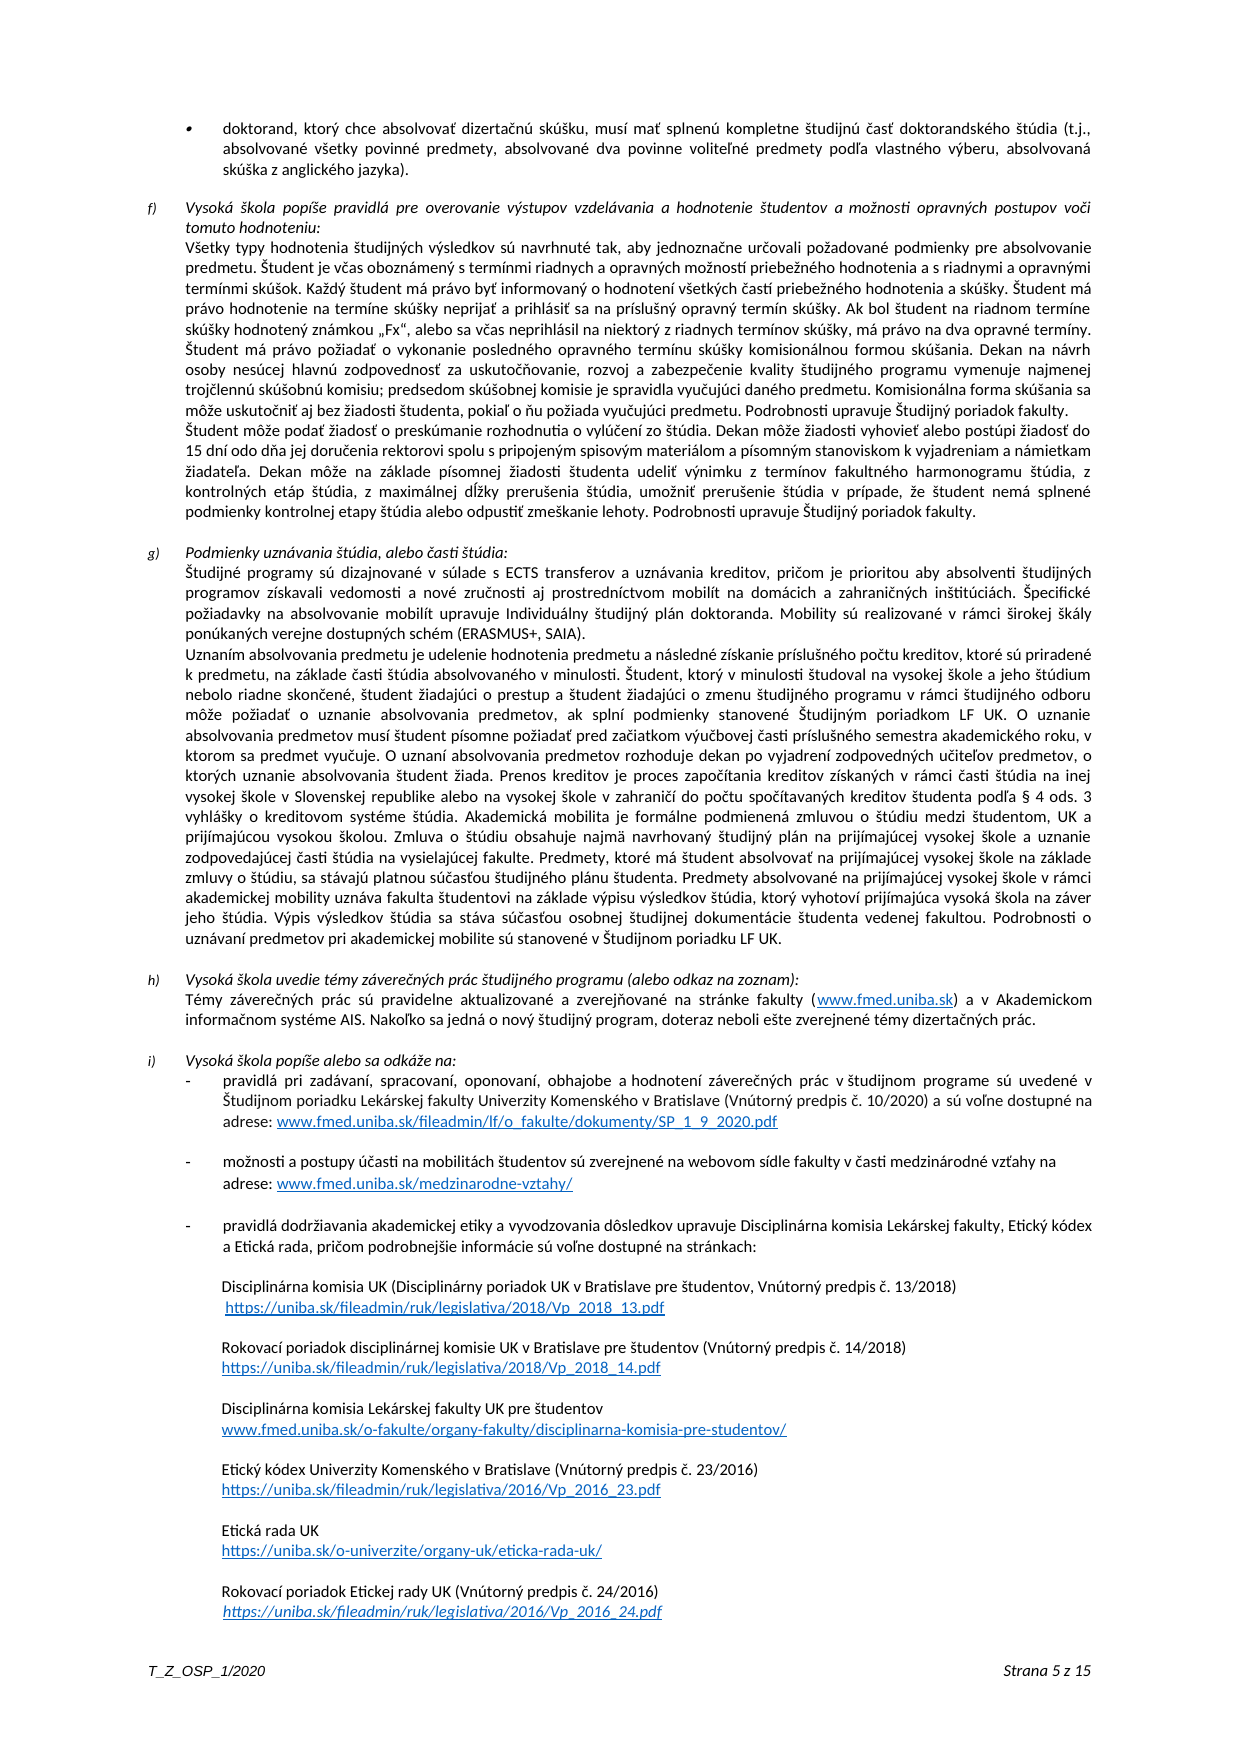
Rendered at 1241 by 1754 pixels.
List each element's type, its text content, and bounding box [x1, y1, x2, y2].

text https://uniba.sk/fileadmin/ruk/legislativa/2016/Vp_2016_23.pdf [221, 1480, 1092, 1500]
list Študijné programy sú dizajnované v súlade s ECTS transferov a uznávania kreditov, pričom je prioritou aby absolventi študijných programov získavali vedomosti a nové zručnosti aj prostredníctvom mobilít na domácich a zahraničných inštitúciách. Špecifické požiadavky na absolvovanie mobilít upravuje Individuálny študijný plán doktoranda. Mobility sú realizované v rámci širokej škály ponúkaných verejne dostupných schém (ERASMUS+, SAIA). [185, 562, 1092, 644]
list možnosti a postupy účasti na mobilitách študentov sú zverejnené na webovom sídle fakulty v časti medzinárodné vzťahy na adrese: www.fmed.uniba.sk/medzinarodne-vztahy/ [185, 1152, 1092, 1194]
list Študent môže podať žiadosť o preskúmanie rozhodnutia o vylúčení zo štúdia. Dekan môže žiadosti vyhovieť alebo postúpi žiadosť do 15 dní odo dňa jej doručenia rektorovi spolu s pripojeným spisovým materiálom a písomným stanoviskom k vyjadreniam a námietkam žiadateľa. Dekan môže na základe písomnej žiadosti študenta udeliť výnimku z termínov fakultného harmonogramu štúdia, z kontrolných etáp štúdia, z maximálnej dĺžky prerušenia štúdia, umožniť prerušenie štúdia v prípade, že študent nemá splnené podmienky kontrolnej etapy štúdia alebo odpustiť zmeškanie lehoty. Podrobnosti upravuje Študijný poriadok fakulty. [185, 420, 1092, 522]
text Etická rada UK [221, 1520, 1092, 1541]
list Vysoká škola popíše alebo sa odkáže na: [148, 1050, 1092, 1070]
list Uznaním absolvovania predmetu je udelenie hodnotenia predmetu a následné získanie príslušného počtu kreditov, ktoré sú priradené k predmetu, na základe časti štúdia absolvovaného v minulosti. Študent, ktorý v minulosti študoval na vysokej škole a jeho štúdium nebolo riadne skončené, študent žiadajúci o prestup a študent žiadajúci o zmenu študijného programu v rámci študijného odboru môže požiadať o uznanie absolvovania predmetov, ak splní podmienky stanovené Študijným poriadkom LF UK. O uznanie absolvovania predmetov musí študent písomne požiadať pred začiatkom výučbovej časti príslušného semestra akademického roku, v ktorom sa predmet vyučuje. O uznaní absolvovania predmetov rozhoduje dekan po vyjadrení zodpovedných učiteľov predmetov, o ktorých uznanie absolvovania študent žiada. Prenos kreditov je proces započítania kreditov získaných v rámci časti štúdia na inej vysokej škole v Slovenskej republike alebo na vysokej škole v zahraničí do počtu spočítavaných kreditov študenta podľa § 4 ods. 3 vyhlášky o kreditovom systéme štúdia. Akademická mobilita je formálne podmienená zmluvou o štúdiu medzi študentom, UK a prijímajúcou vysokou školou. Zmluva o štúdiu obsahuje najmä navrhovaný študijný plán na prijímajúcej vysokej škole a uznanie zodpovedajúcej časti štúdia na vysielajúcej fakulte. Predmety, ktoré má študent absolvovať na prijímajúcej vysokej škole na základe zmluvy o štúdiu, sa stávajú platnou súčasťou študijného plánu študenta. Predmety absolvované na prijímajúcej vysokej škole v rámci akademickej mobility uznáva fakulta študentovi na základe výpisu výsledkov štúdia, ktorý vyhotoví prijímajúca vysoká škola na záver jeho štúdia. Výpis výsledkov štúdia sa stáva súčasťou osobnej študijnej dokumentácie študenta vedenej fakultou. Podrobnosti o uznávaní predmetov pri akademickej mobilite sú stanovené v Študijnom poriadku LF UK. [185, 644, 1092, 948]
text https://uniba.sk/o-univerzite/organy-uk/eticka-rada-uk/ [221, 1541, 1092, 1561]
text Disciplinárna komisia Lekárskej fakulty UK pre študentov [221, 1398, 1092, 1419]
text https://uniba.sk/fileadmin/ruk/legislativa/2018/Vp_2018_14.pdf [221, 1358, 1092, 1378]
list pravidlá dodržiavania akademickej etiky a vyvodzovania dôsledkov upravuje Disciplinárna komisia Lekárskej fakulty, Etický kódex a Etická rada, pričom podrobnejšie informácie sú voľne dostupné na stránkach: [185, 1216, 1092, 1256]
text Rokovací poriadok Etickej rady UK (Vnútorný predpis č. 24/2016) [221, 1581, 1092, 1602]
list pravidlá pri zadávaní, spracovaní, oponovaní, obhajobe a hodnotení záverečných prác v študijnom programe sú uvedené v Študijnom poriadku Lekárskej fakulty Univerzity Komenského v Bratislave (Vnútorný predpis č. 10/2020) a sú voľne dostupné na adrese: www.fmed.uniba.sk/fileadmin/lf/o_fakulte/dokumenty/SP_1_9_2020.pdf [185, 1070, 1092, 1131]
list Témy záverečných prác sú pravidelne aktualizované a zverejňované na stránke fakulty (www.fmed.uniba.sk) a v Akademickom informačnom systéme AIS. Nakoľko sa jedná o nový študijný program, doteraz neboli ešte zverejnené témy dizertačných prác. [185, 989, 1092, 1030]
text https://uniba.sk/fileadmin/ruk/legislativa/2018/Vp_2018_13.pdf [221, 1297, 1092, 1317]
list doktorand, ktorý chce absolvovať dizertačnú skúšku, musí mať splnenú kompletne študijnú časť doktorandského štúdia (t.j., absolvované všetky povinné predmety, absolvované dva povinne voliteľné predmety podľa vlastného výberu, absolvovaná skúška z anglického jazyka). [185, 118, 1092, 179]
text Disciplinárna komisia UK (Disciplinárny poriadok UK v Bratislave pre študentov, Vnútorný predpis č. 13/2018) [221, 1277, 1092, 1297]
list Vysoká škola uvedie témy záverečných prác študijného programu (alebo odkaz na zoznam): [148, 969, 1092, 989]
list https://uniba.sk/fileadmin/ruk/legislativa/2016/Vp_2016_24.pdf [223, 1602, 1092, 1622]
text www.fmed.uniba.sk/o-fakulte/organy-fakulty/disciplinarna-komisia-pre-studentov/ [221, 1419, 1092, 1439]
list Všetky typy hodnotenia študijných výsledkov sú navrhnuté tak, aby jednoznačne určovali požadované podmienky pre absolvovanie predmetu. Študent je včas oboznámený s termínmi riadnych a opravných možností priebežného hodnotenia a s riadnymi a opravnými termínmi skúšok. Každý študent má právo byť informovaný o hodnotení všetkých častí priebežného hodnotenia a skúšky. Študent má právo hodnotenie na termíne skúšky neprijať a prihlásiť sa na príslušný opravný termín skúšky. Ak bol študent na riadnom termíne skúšky hodnotený známkou „Fx“, alebo sa včas neprihlásil na niektorý z riadnych termínov skúšky, má právo na dva opravné termíny. Študent má právo požiadať o vykonanie posledného opravného termínu skúšky komisionálnou formou skúšania. Dekan na návrh osoby nesúcej hlavnú zodpovednosť za uskutočňovanie, rozvoj a zabezpečenie kvality študijného programu vymenuje najmenej trojčlennú skúšobnú komisiu; predsedom skúšobnej komisie je spravidla vyučujúci daného predmetu. Komisionálna forma skúšania sa môže uskutočniť aj bez žiadosti študenta, pokiaľ o ňu požiada vyučujúci predmetu. Podrobnosti upravuje Študijný poriadok fakulty. [185, 237, 1092, 420]
text Etický kódex Univerzity Komenského v Bratislave (Vnútorný predpis č. 23/2016) [221, 1459, 1092, 1480]
list Vysoká škola popíše pravidlá pre overovanie výstupov vzdelávania a hodnotenie študentov a možnosti opravných postupov voči tomuto hodnoteniu: [148, 197, 1092, 237]
list Podmienky uznávania štúdia, alebo časti štúdia: [148, 542, 1092, 562]
text Rokovací poriadok disciplinárnej komisie UK v Bratislave pre študentov (Vnútorný predpis č. 14/2018) [221, 1337, 1092, 1358]
